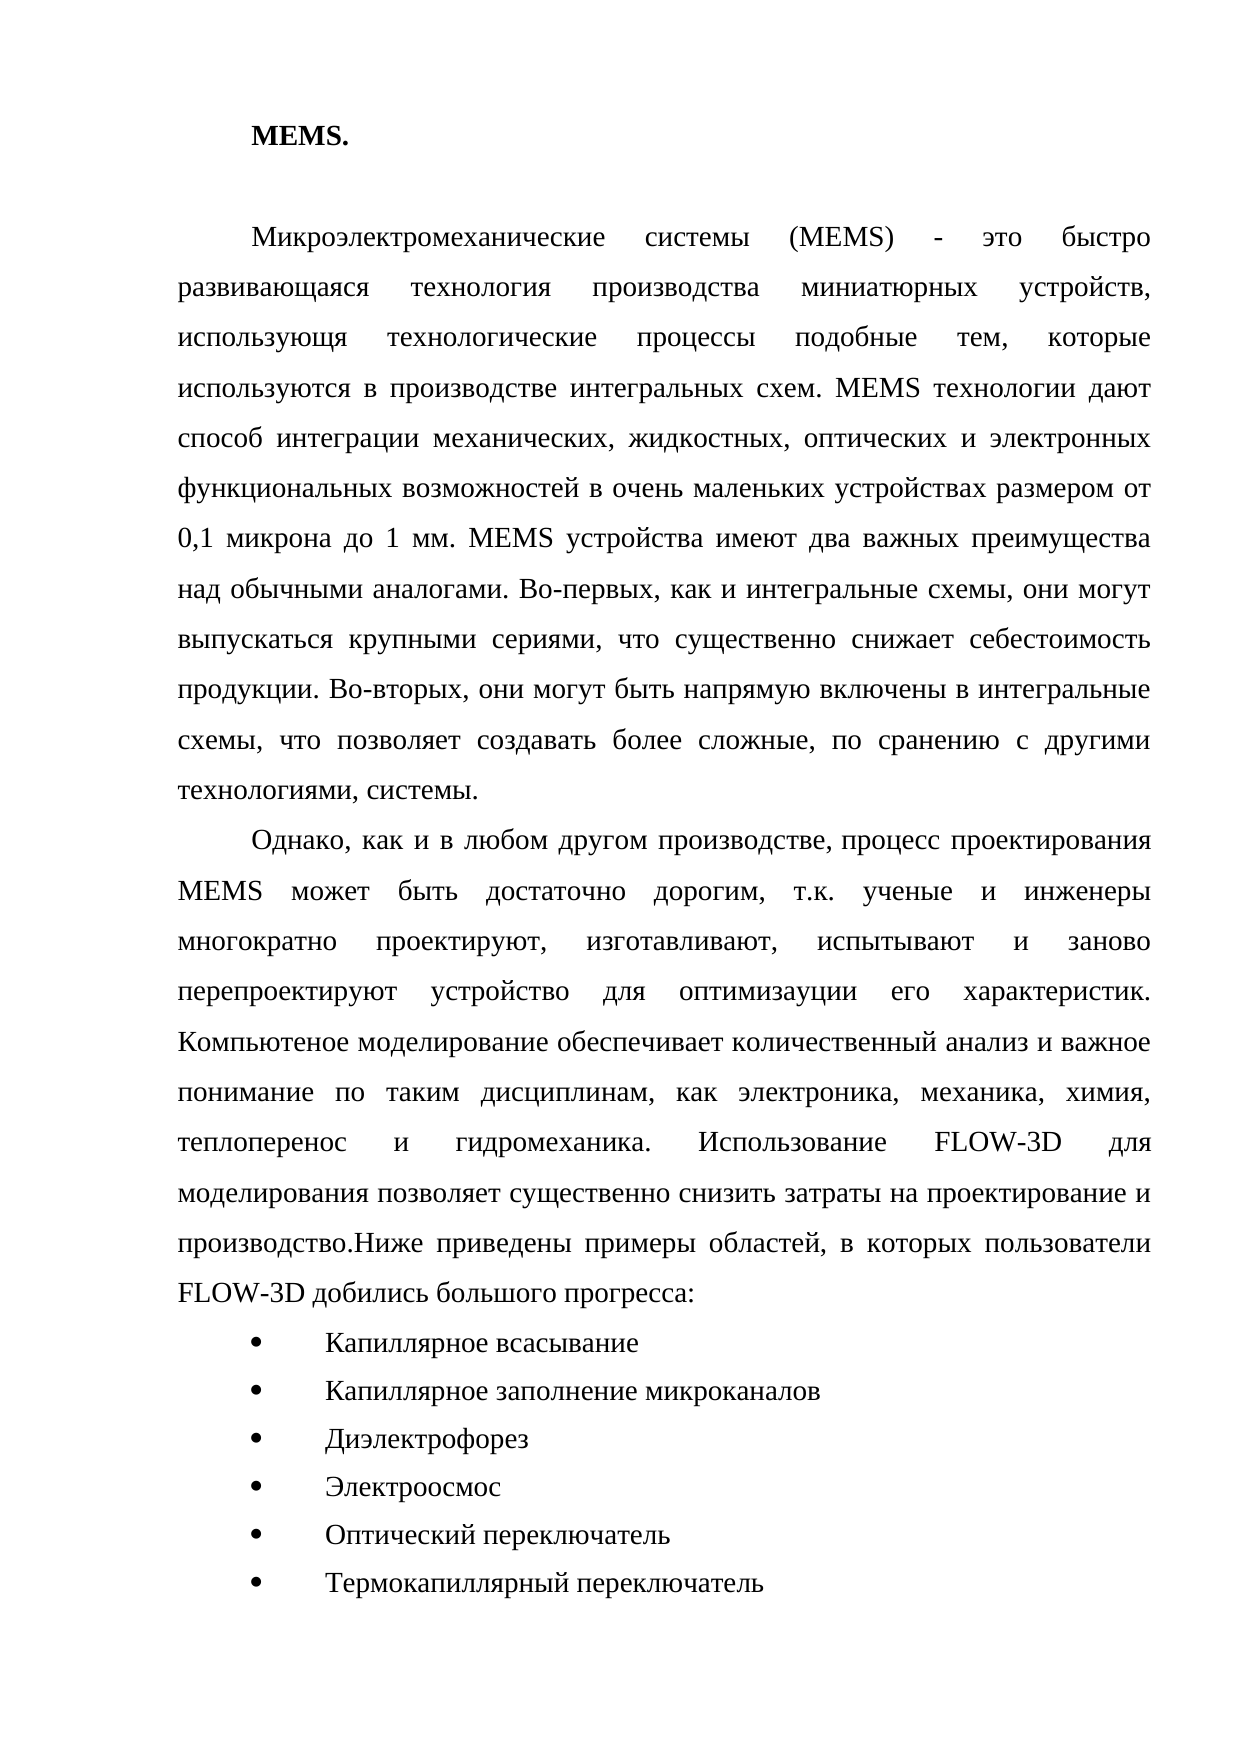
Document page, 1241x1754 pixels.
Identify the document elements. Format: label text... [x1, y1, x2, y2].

table_cell Электроосмос [177, 1469, 1152, 1517]
table_cell Диэлектрофорез [177, 1421, 1152, 1469]
table_cell Оптический переключатель [177, 1517, 1152, 1565]
text Однако, как и в любом другом производстве, процесс проектирования MEMS может быть достаточно дорогим, т.к. ученые и инженеры многократно проектируют, изготавливают, испытывают и заново перепроектируют устройство для оптимизауции его характеристик. Компьютеное моделирование обеспечивает количественный анализ и важное понимание по таким дисциплинам, как электроника, механика, химия, теплоперенос и гидромеханика. Использование FLOW-3D для моделирования позволяет существенно снизить затраты на проектирование и производство.Ниже приведены примеры областей, в которых пользователи FLOW-3D добились большого прогресса: [177, 822, 1152, 1309]
table_header Капиллярное всасывание [177, 1326, 1152, 1373]
table_cell Капиллярное заполнение микроканалов [177, 1374, 1152, 1421]
text Микроэлектромеханические системы (MEMS) - это быстро развивающаяся технология производства миниатюрных устройств, использующя технологические процессы подобные тем, которые используются в производстве интегральных схем. MEMS технологии дают способ интеграции механических, жидкостных, оптических и электронных функциональных возможностей в очень маленьких устройствах размером от 0,1 микрона до 1 мм. MEMS устройства имеют два важных преимущества над обычными аналогами. Во-первых, как и интегральные схемы, они могут выпускаться крупными сериями, что существенно снижает себестоимость продукции. Во-вторых, они могут быть напрямую включены в интегральные схемы, что позволяет создавать более сложные, по сранению с другими технологиями, системы. [177, 219, 1152, 806]
text MEMS. [177, 118, 1152, 152]
table_cell Термокапиллярный переключатель [177, 1565, 1152, 1613]
